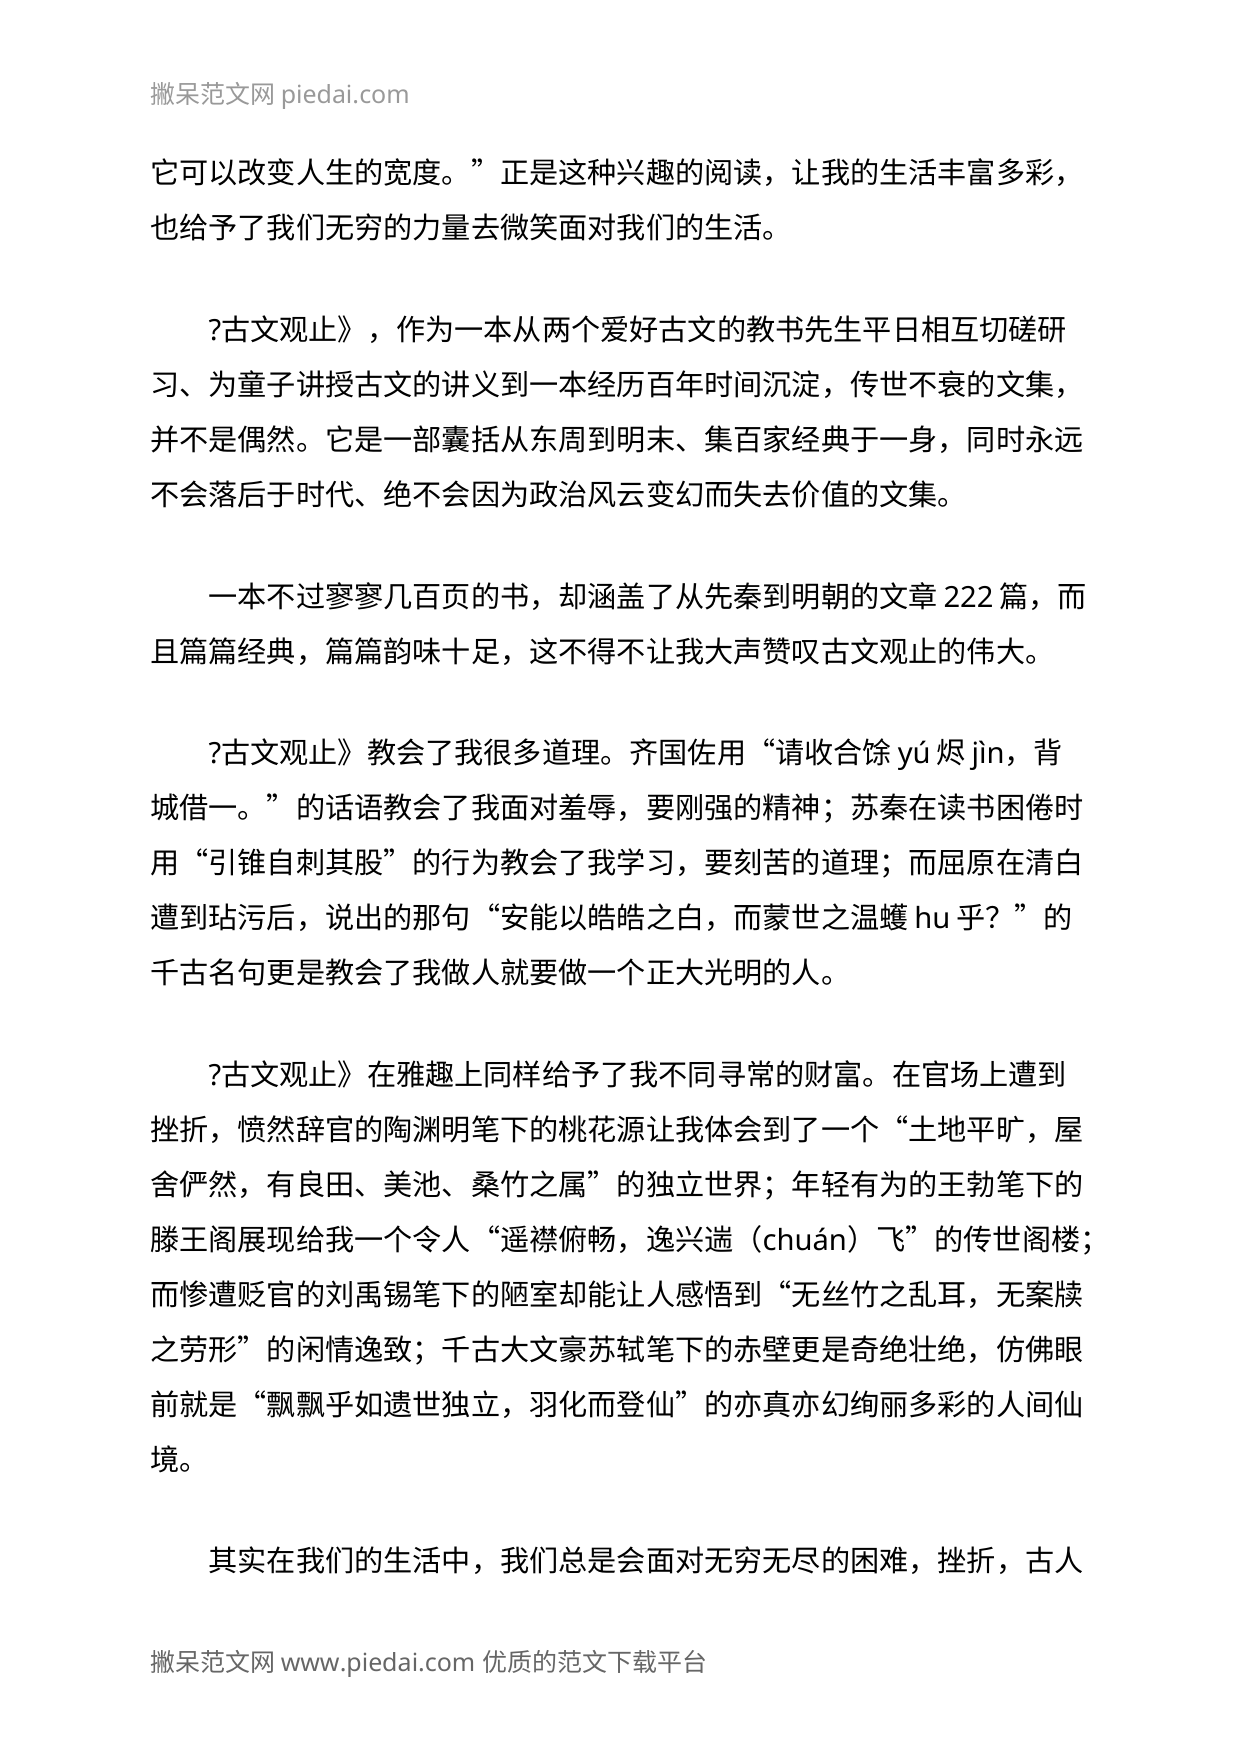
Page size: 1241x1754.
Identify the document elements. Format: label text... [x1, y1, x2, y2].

text 一本不过寥寥几百页的书，却涵盖了从先秦到明朝的文章222篇，而且篇篇经典，篇篇韵味十足，这不得不让我大声赞叹古文观止的伟大。 [150, 573, 1090, 671]
text ?古文观止》，作为一本从两个爱好古文的教书先生平日相互切磋研习、为童子讲授古文的讲义到一本经历百年时间沉淀，传世不衰的文集，并不是偶然。它是一部囊括从东周到明末、集百家经典于一身，同时永远不会落后于时代、绝不会因为政治风云变幻而失去价值的文集。 [150, 307, 1090, 514]
text ?古文观止》在雅趣上同样给予了我不同寻常的财富。在官场上遭到挫折，愤然辞官的陶渊明笔下的桃花源让我体会到了一个“土地平旷，屋舍俨然，有良田、美池、桑竹之属”的独立世界；年轻有为的王勃笔下的滕王阁展现给我一个令人“遥襟俯畅，逸兴遄（chuán）飞”的传世阁楼；而惨遭贬官的刘禹锡笔下的陋室却能让人感悟到“无丝竹之乱耳，无案牍之劳形”的闲情逸致；千古大文豪苏轼笔下的赤壁更是奇绝壮绝，仿佛眼前就是“飘飘乎如遗世独立，羽化而登仙”的亦真亦幻绚丽多彩的人间仙境。 [150, 1052, 1090, 1478]
text ?古文观止》教会了我很多道理。齐国佐用“请收合馀yú烬jìn，背城借一。”的话语教会了我面对羞辱，要刚强的精神；苏秦在读书困倦时用“引锥自刺其股”的行为教会了我学习，要刻苦的道理；而屈原在清白遭到玷污后，说出的那句“安能以皓皓之白，而蒙世之温蠖hu乎？”的千古名句更是教会了我做人就要做一个正大光明的人。 [150, 730, 1090, 992]
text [150, 150, 1090, 247]
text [150, 1538, 1090, 1580]
